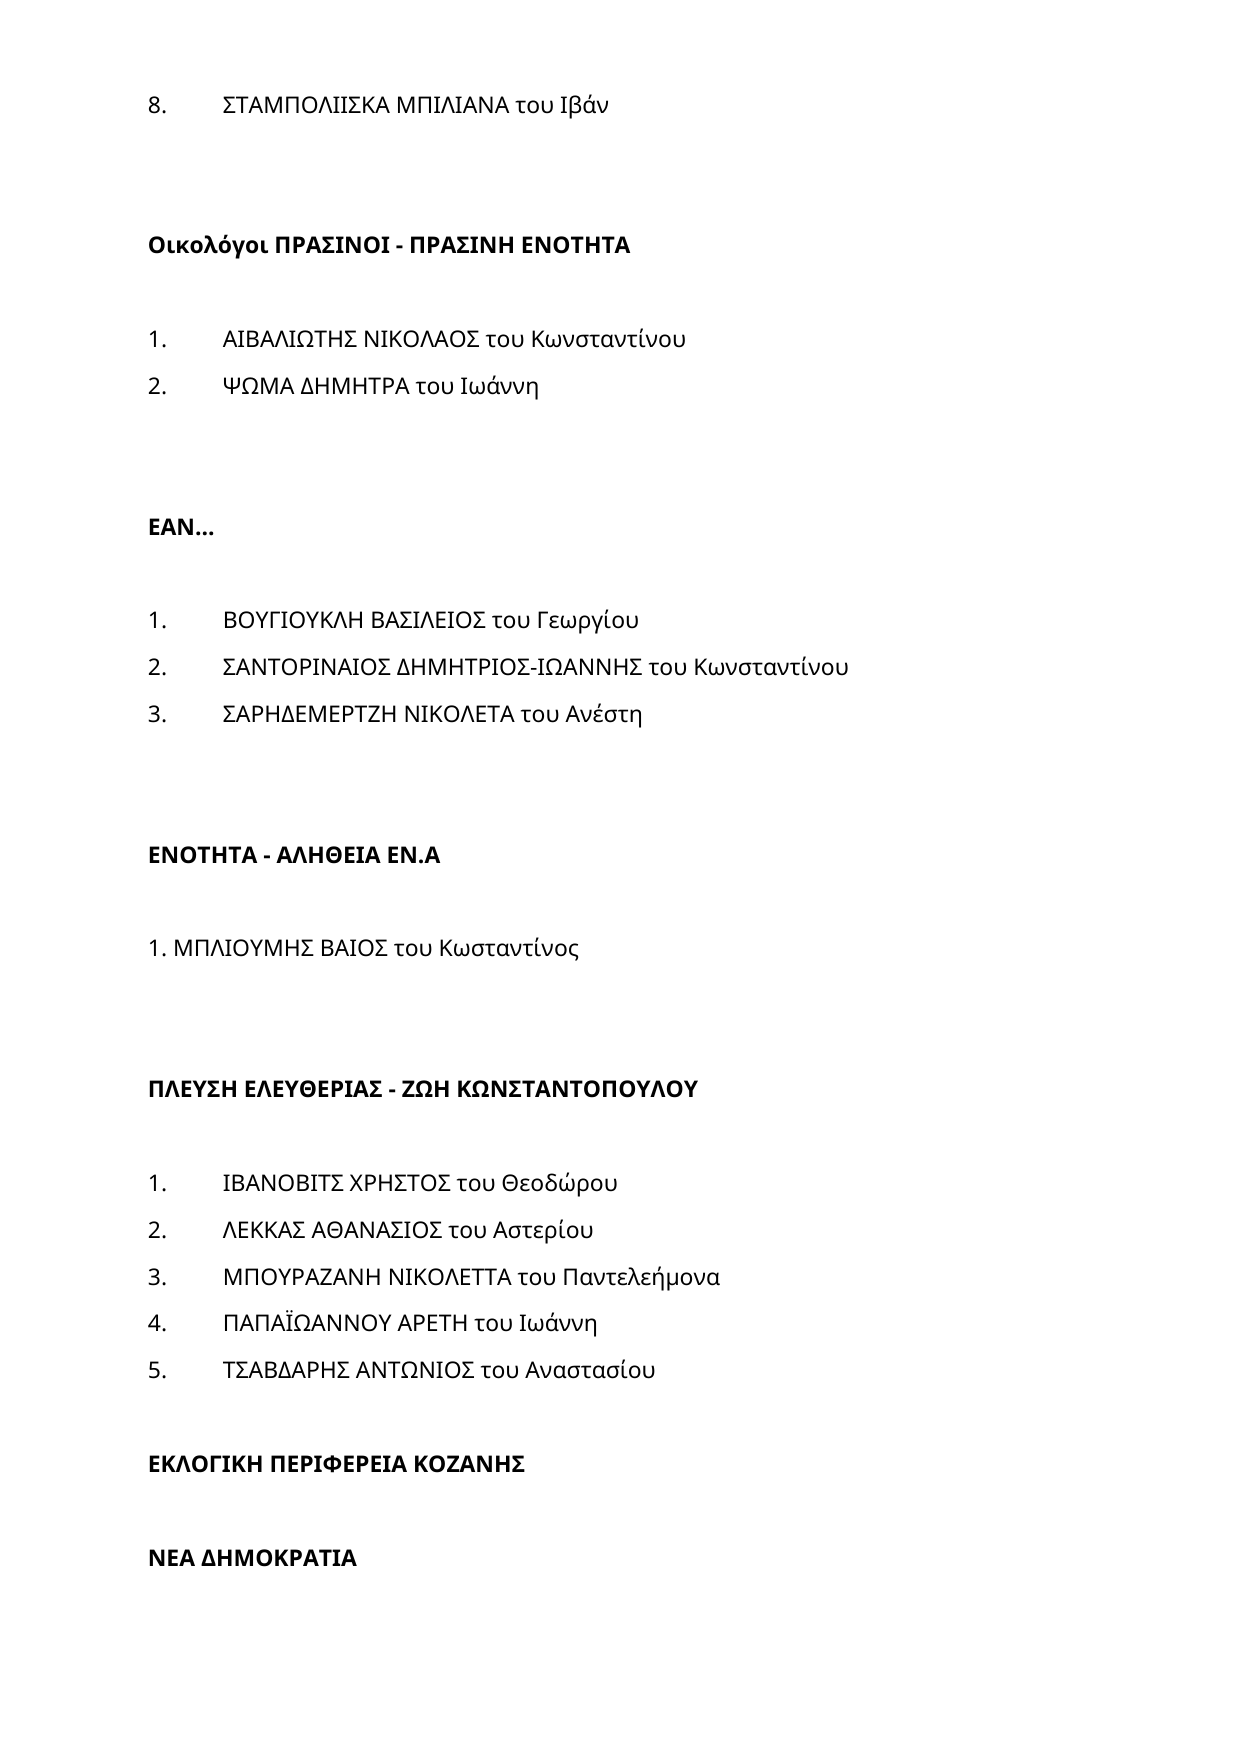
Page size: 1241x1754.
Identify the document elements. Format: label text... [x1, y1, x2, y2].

text 1. ΑΙΒΑΛΙΩΤΗΣ ΝΙΚΟΛΑΟΣ του Κωνσταντίνου [148, 323, 1098, 354]
text 5. ΤΣΑΒΔΑΡΗΣ ΑΝΤΩΝΙΟΣ του Αναστασίου [148, 1354, 1098, 1386]
text 1. ΒΟΥΓΙΟΥΚΛΗ ΒΑΣΙΛΕΙΟΣ του Γεωργίου [148, 604, 1098, 636]
text ΕΝΟΤΗΤΑ - ΑΛΗΘΕΙΑ ΕΝ.Α [148, 839, 1098, 870]
text ΕΑΝ... [148, 511, 1098, 542]
text 8. ΣΤΑΜΠΟΛΙΙΣΚΑ ΜΠΙΛΙΑΝΑ του Ιβάν [148, 89, 1098, 120]
text 2. ΛΕΚΚΑΣ ΑΘΑΝΑΣΙΟΣ του Αστερίου [148, 1214, 1098, 1245]
text ΝΕΑ ΔΗΜΟΚΡΑΤΙΑ [148, 1542, 1098, 1573]
text 1. ΜΠΛΙΟΥΜΗΣ ΒΑΙΟΣ του Κωσταντίνος [148, 932, 1098, 964]
text 2. ΣΑΝΤΟΡΙΝΑΙΟΣ ΔΗΜΗΤΡΙΟΣ-ΙΩΑΝΝΗΣ του Κωνσταντίνου [148, 651, 1098, 682]
text ΕΚΛΟΓΙΚΗ ΠΕΡΙΦΕΡΕΙΑ ΚΟΖΑΝΗΣ [148, 1448, 1098, 1479]
text 1. ΙΒΑΝΟΒΙΤΣ ΧΡΗΣΤΟΣ του Θεοδώρου [148, 1167, 1098, 1198]
text 3. ΣΑΡΗΔΕΜΕΡΤΖΗ ΝΙΚΟΛΕΤΑ του Ανέστη [148, 698, 1098, 729]
text 3. ΜΠΟΥΡΑΖΑΝΗ ΝΙΚΟΛΕΤΤΑ του Παντελεήμονα [148, 1261, 1098, 1292]
text 2. ΨΩΜΑ ΔΗΜΗΤΡΑ του Ιωάννη [148, 370, 1098, 401]
text 4. ΠΑΠΑΪΩΑΝΝΟΥ ΑΡΕΤΗ του Ιωάννη [148, 1307, 1098, 1339]
text ΠΛΕΥΣΗ ΕΛΕΥΘΕΡΙΑΣ - ΖΩΗ ΚΩΝΣΤΑΝΤΟΠΟΥΛΟΥ [148, 1073, 1098, 1104]
text Οικολόγοι ΠΡΑΣΙΝΟΙ - ΠΡΑΣΙΝΗ ΕΝΟΤΗΤΑ [148, 229, 1098, 261]
